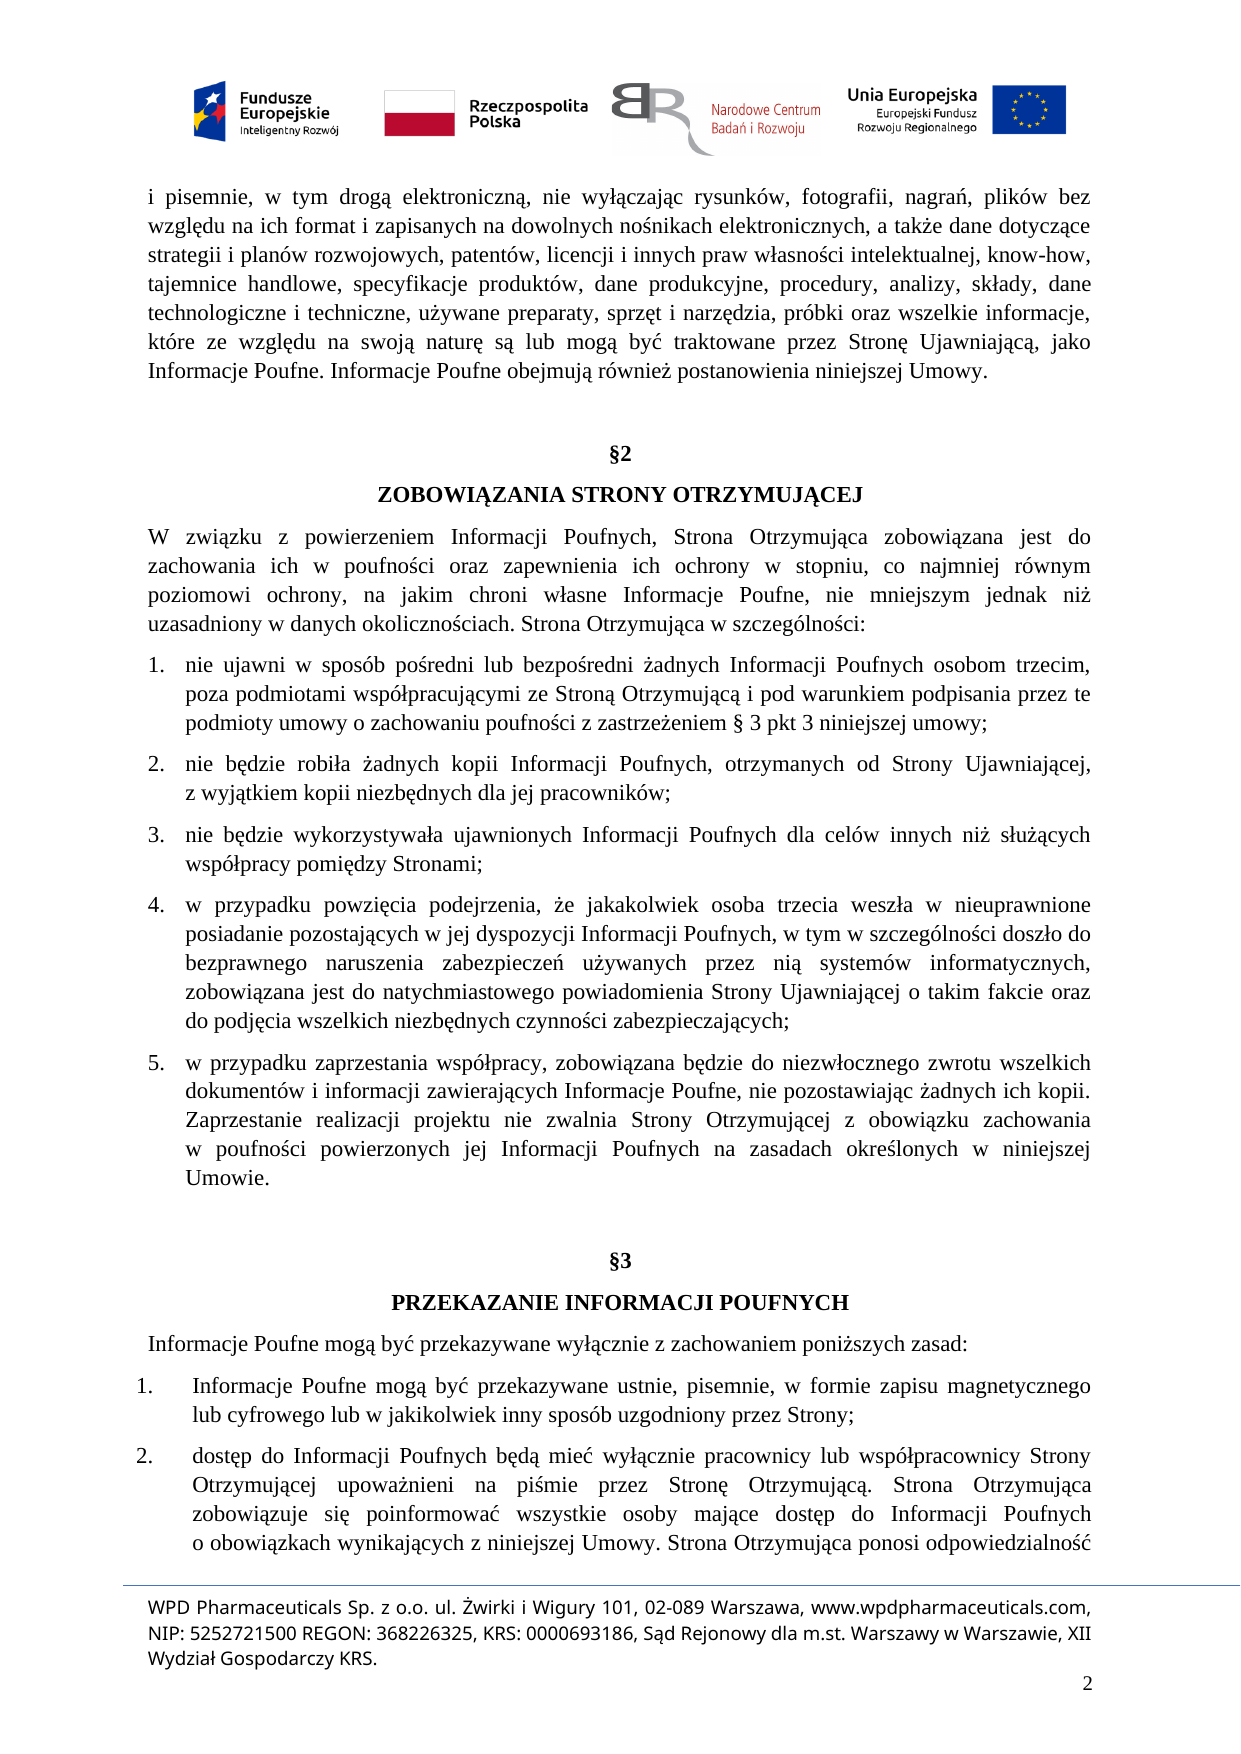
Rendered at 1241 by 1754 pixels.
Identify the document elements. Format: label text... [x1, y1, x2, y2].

list nie będzie wykorzystywała ujawnionych Informacji Poufnych dla celów innych niż służących współpracy pomiędzy Stronami; [148, 821, 1092, 876]
text W związku z powierzeniem Informacji Poufnych, Strona Otrzymująca zobowiązana jest do zachowania ich w poufności oraz zapewnienia ich ochrony w stopniu, co najmniej równym poziomowi ochrony, na jakim chroni własne Informacje Poufne, nie mniejszym jednak niż uzasadniony w danych okolicznościach. Strona Otrzymująca w szczególności: [148, 523, 1092, 636]
text §2 [148, 440, 1092, 466]
list Informacje Poufne mogą być przekazywane ustnie, pisemnie, w formie zapisu magnetycznego lub cyfrowego lub w jakikolwiek inny sposób uzgodniony przez Strony; [136, 1372, 1092, 1427]
picture [611, 83, 821, 156]
text PRZEKAZANIE INFORMACJI POUFNYCH [148, 1289, 1092, 1315]
list w przypadku powzięcia podejrzenia, że jakakolwiek osoba trzecia weszła w nieuprawnione posiadanie pozostających w jej dyspozycji Informacji Poufnych, w tym w szczególności doszło do bezprawnego naruszenia zabezpieczeń używanych przez nią systemów informatycznych, zobowiązana jest do natychmiastowego powiadomienia Strony Ujawniającej o takim fakcie oraz do podjęcia wszelkich niezbędnych czynności zabezpieczających; [148, 891, 1092, 1033]
list w przypadku zaprzestania współpracy, zobowiązana będzie do niezwłocznego zwrotu wszelkich dokumentów i informacji zawierających Informacje Poufne, nie pozostawiając żadnych ich kopii. Zaprzestanie realizacji projektu nie zwalnia Strony Otrzymującej z obowiązku zachowania w poufności powierzonych jej Informacji Poufnych na zasadach określonych w niniejszej Umowie. [148, 1048, 1092, 1191]
picture [841, 59, 1080, 156]
text Informacje Poufne mogą być przekazywane wyłącznie z zachowaniem poniższych zasad: [148, 1330, 1092, 1357]
list nie ujawni w sposób pośredni lub bezpośredni żadnych Informacji Poufnych osobom trzecim, poza podmiotami współpracującymi ze Stroną Otrzymującą i pod warunkiem podpisania przez te podmioty umowy o zachowaniu poufności z zastrzeżeniem § 3 pkt 3 niniejszej umowy; [148, 651, 1092, 735]
picture [178, 65, 597, 156]
text §3 [148, 1247, 1092, 1274]
list nie będzie robiła żadnych kopii Informacji Poufnych, otrzymanych od Strony Ujawniającej, z wyjątkiem kopii niezbędnych dla jej pracowników; [148, 750, 1092, 806]
text ZOBOWIĄZANIA STRONY OTRZYMUJĄCEJ [148, 481, 1092, 508]
